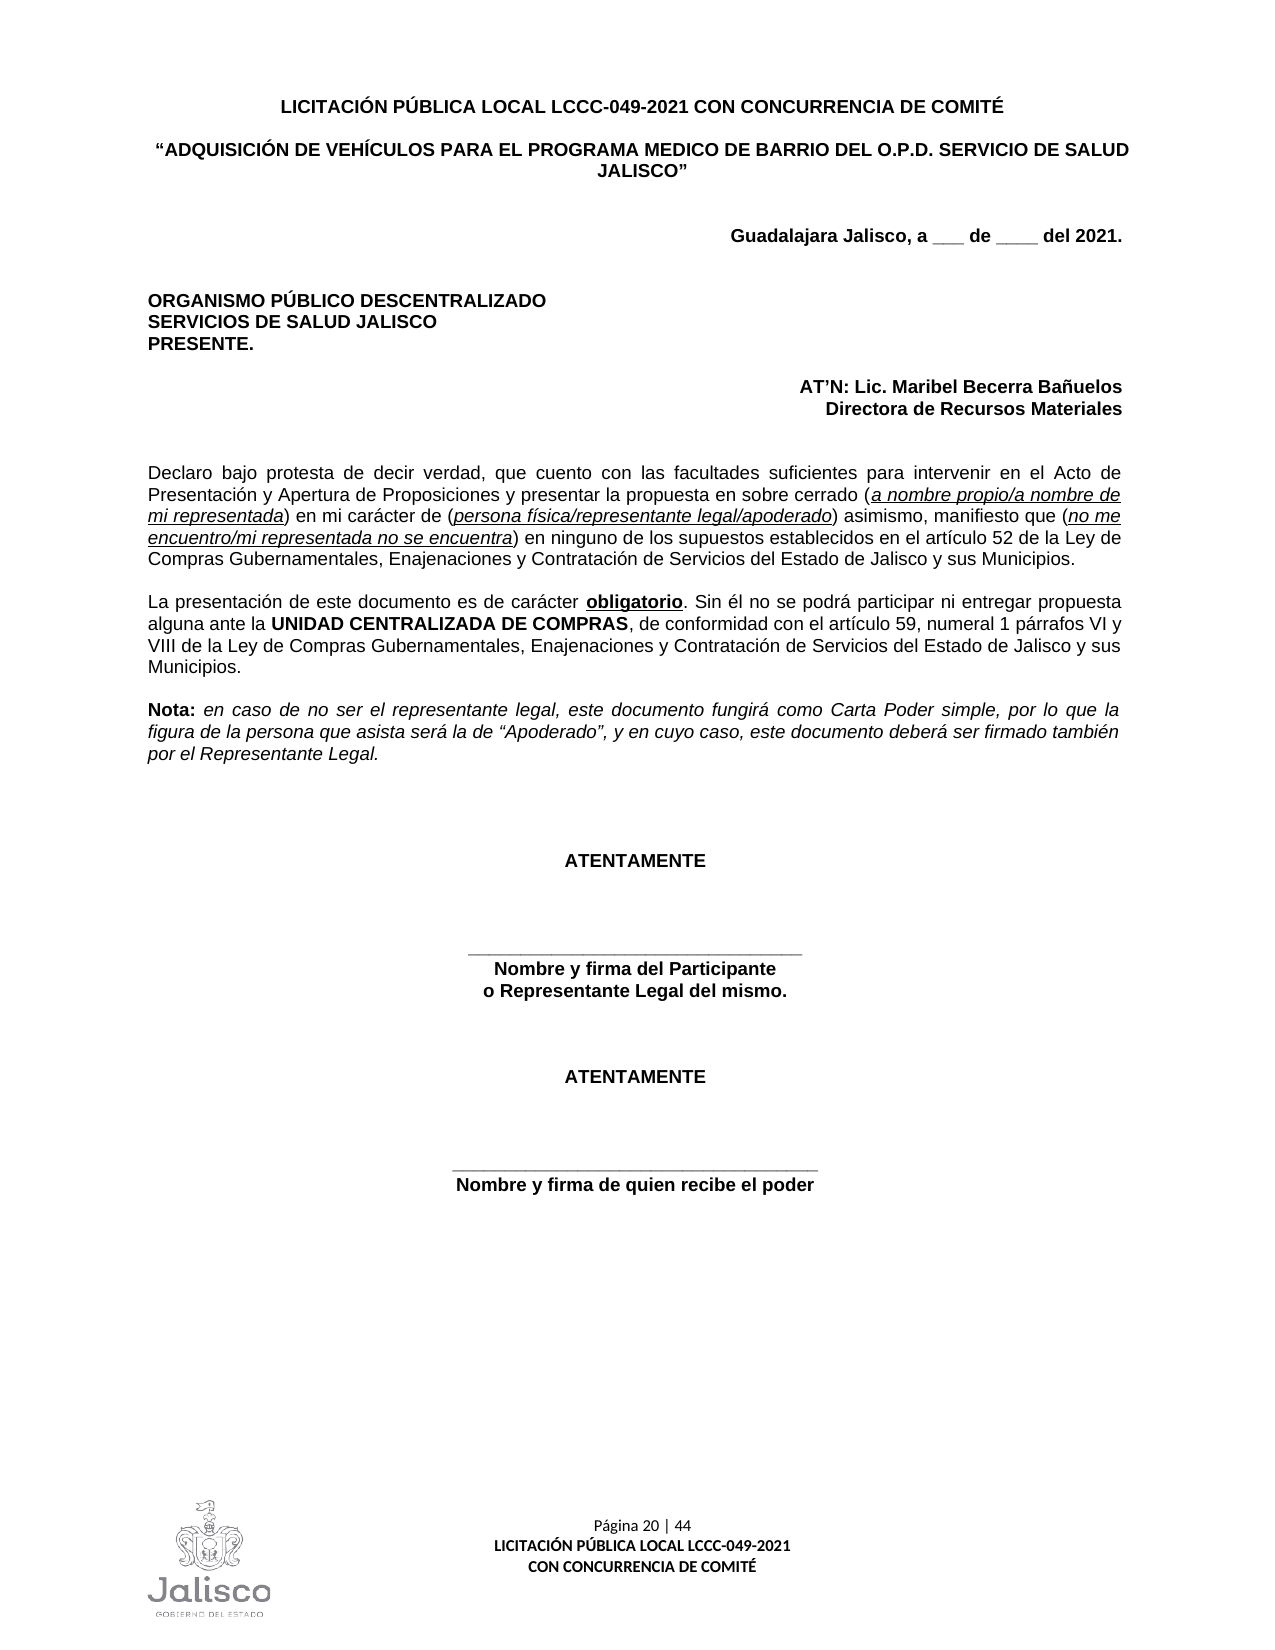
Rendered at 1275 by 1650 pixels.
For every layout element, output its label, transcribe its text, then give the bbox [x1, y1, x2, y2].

text Directora de Recursos Materiales [148, 397, 1122, 419]
text ATENTAMENTE [148, 1066, 1122, 1087]
text o Representante Legal del mismo. [148, 979, 1122, 1001]
text “ADQUISICIÓN DE VEHÍCULOS PARA EL PROGRAMA MEDICO DE BARRIO DEL O.P.D. SERVICIO DE SALUD JALISCO” [148, 138, 1137, 182]
text SERVICIOS DE SALUD JALISCO [148, 311, 1122, 333]
text AT’N: Lic. Maribel Becerra Bañuelos [148, 376, 1122, 397]
text ORGANISMO PÚBLICO DESCENTRALIZADO [148, 289, 1122, 311]
text Nombre y firma del Participante [148, 958, 1122, 979]
text ATENTAMENTE [148, 850, 1122, 872]
text Nota: en caso de no ser el representante legal, este documento fungirá como Carta Poder simple, por lo que la figura de la persona que asista será la de “Apoderado”, y en cuyo caso, este documento deberá ser firmado también por el Representante Legal. [148, 699, 1122, 764]
text ___________________________________ [148, 1152, 1122, 1173]
text Declaro bajo protesta de decir verdad, que cuento con las facultades suficientes para intervenir en el Acto de Presentación y Apertura de Proposiciones y presentar la propuesta en sobre cerrado (a nombre propio/a nombre de mi representada) en mi carácter de (persona física/representante legal/apoderado) asimismo, manifiesto que (no me encuentro/mi representada no se encuentra) en ninguno de los supuestos establecidos en el artículo 52 de la Ley de Compras Gubernamentales, Enajenaciones y Contratación de Servicios del Estado de Jalisco y sus Municipios. [148, 462, 1122, 570]
picture [147, 1500, 271, 1617]
text ________________________________ [148, 936, 1122, 958]
text Guadalajara Jalisco, a ___ de ____ del 2021. [148, 225, 1122, 246]
text La presentación de este documento es de carácter obligatorio. Sin él no se podrá participar ni entregar propuesta alguna ante la UNIDAD CENTRALIZADA DE COMPRAS, de conformidad con el artículo 59, numeral 1 párrafos VI y VIII de la Ley de Compras Gubernamentales, Enajenaciones y Contratación de Servicios del Estado de Jalisco y sus Municipios. [148, 591, 1122, 678]
text Nombre y firma de quien recibe el poder [148, 1173, 1122, 1195]
text LICITACIÓN PÚBLICA LOCAL LCCC-049-2021 CON CONCURRENCIA DE COMITÉ [148, 95, 1137, 117]
text PRESENTE. [148, 333, 1122, 354]
